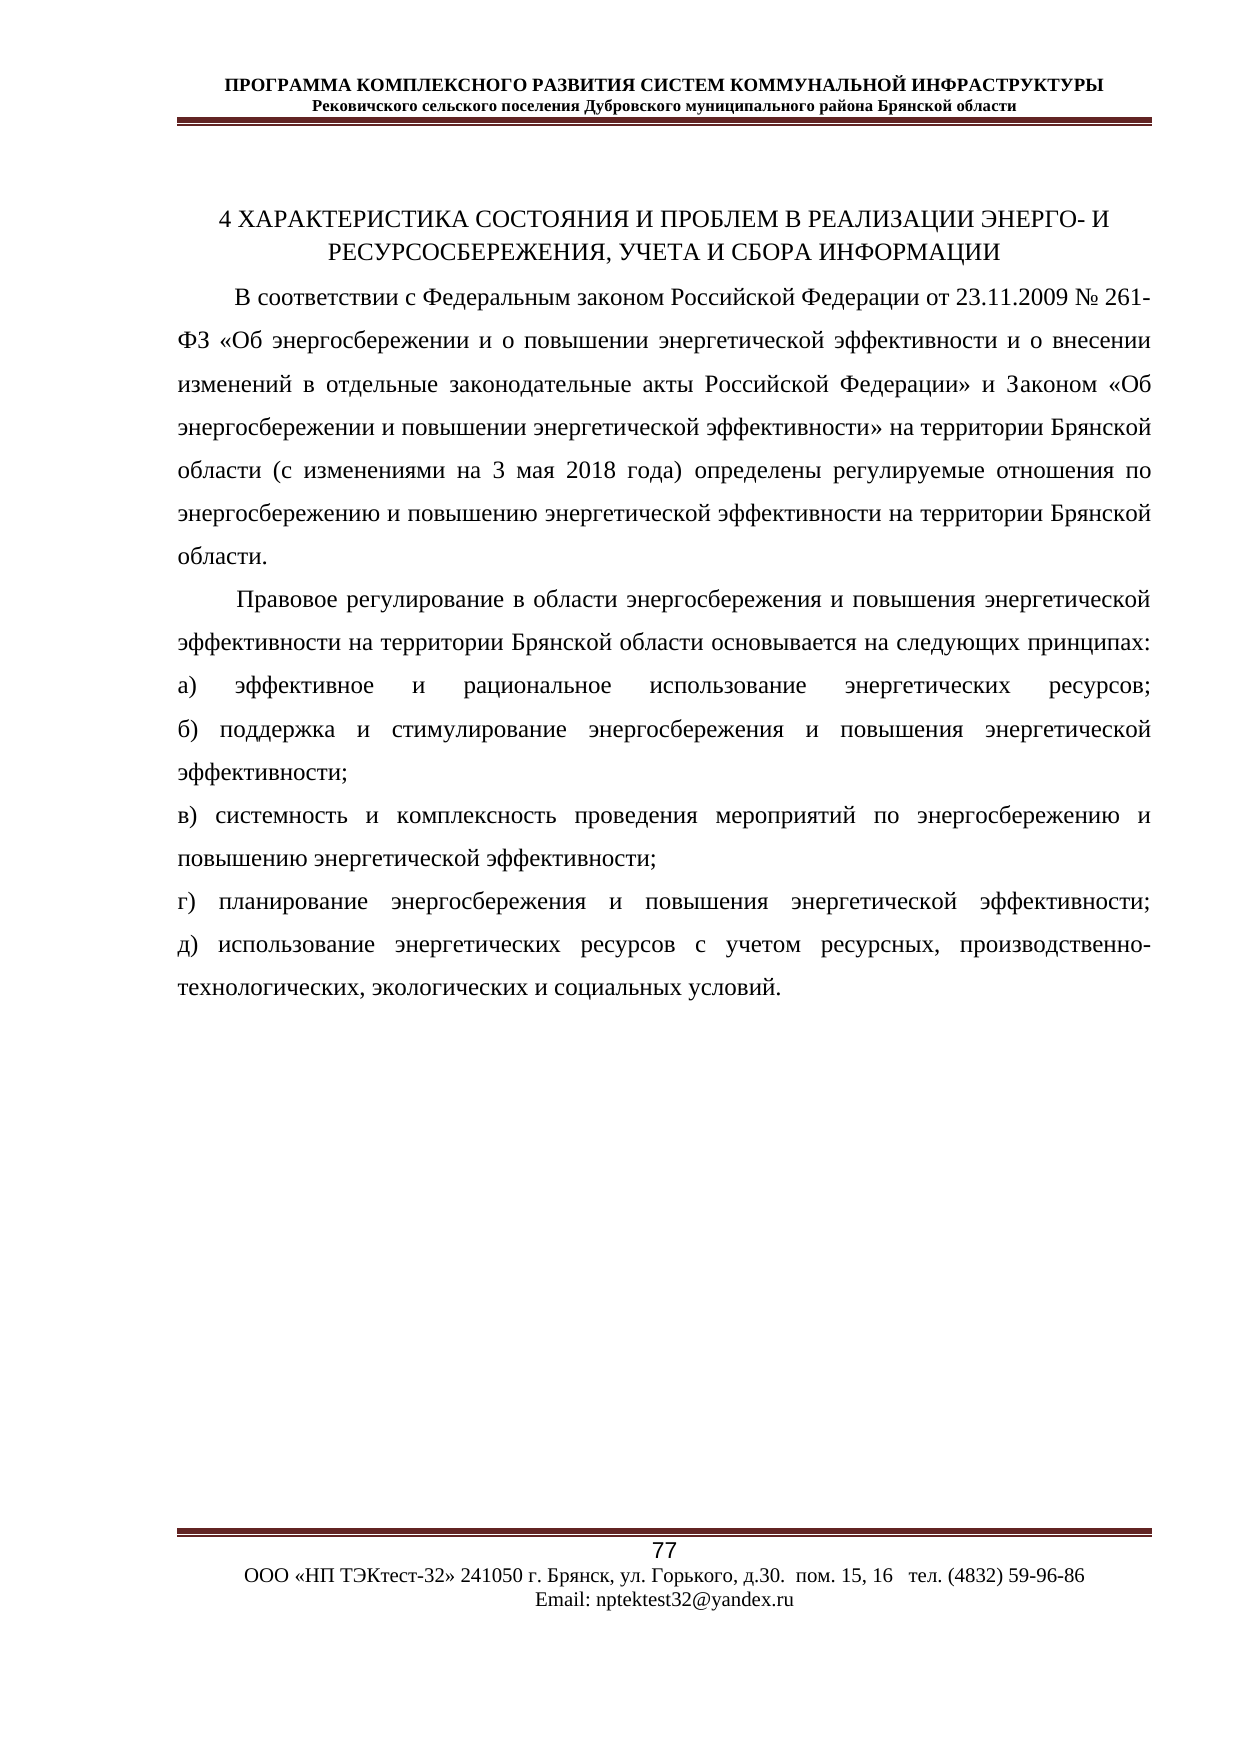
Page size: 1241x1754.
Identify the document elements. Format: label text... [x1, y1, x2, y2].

text 4 ХАРАКТЕРИСТИКА СОСТОЯНИЯ И ПРОБЛЕМ В РЕАЛИЗАЦИИ ЭНЕРГО- И РЕСУРСОСБЕРЕЖЕНИЯ, УЧЕТА И СБОРА ИНФОРМАЦИИ [177, 204, 1152, 266]
text г) планирование энергосбережения и повышения энергетической эффективности; д) использование энергетических ресурсов с учетом ресурсных, производственно-технологических, экологических и социальных условий. [177, 886, 1152, 1001]
text Правовое регулирование в области энергосбережения и повышения энергетической эффективности на территории Брянской области основывается на следующих принципах: а) эффективное и рациональное использование энергетических ресурсов; б) поддержка и стимулирование энергосбережения и повышения энергетической эффективности; в) системность и комплексность проведения мероприятий по энергосбережению и повышению энергетической эффективности; [177, 584, 1152, 872]
text В соответствии с Федеральным законом Российской Федерации от 23.11.2009 № 261-ФЗ «Об энергосбережении и о повышении энергетической эффективности и о внесении изменений в отдельные законодательные акты Российской Федерации» и Законом «Об энергосбережении и повышении энергетической эффективности» на территории Брянской области (с изменениями на 3 мая 2018 года) определены регулируемые отношения по энергосбережению и повышению энергетической эффективности на территории Брянской области. [177, 282, 1152, 570]
